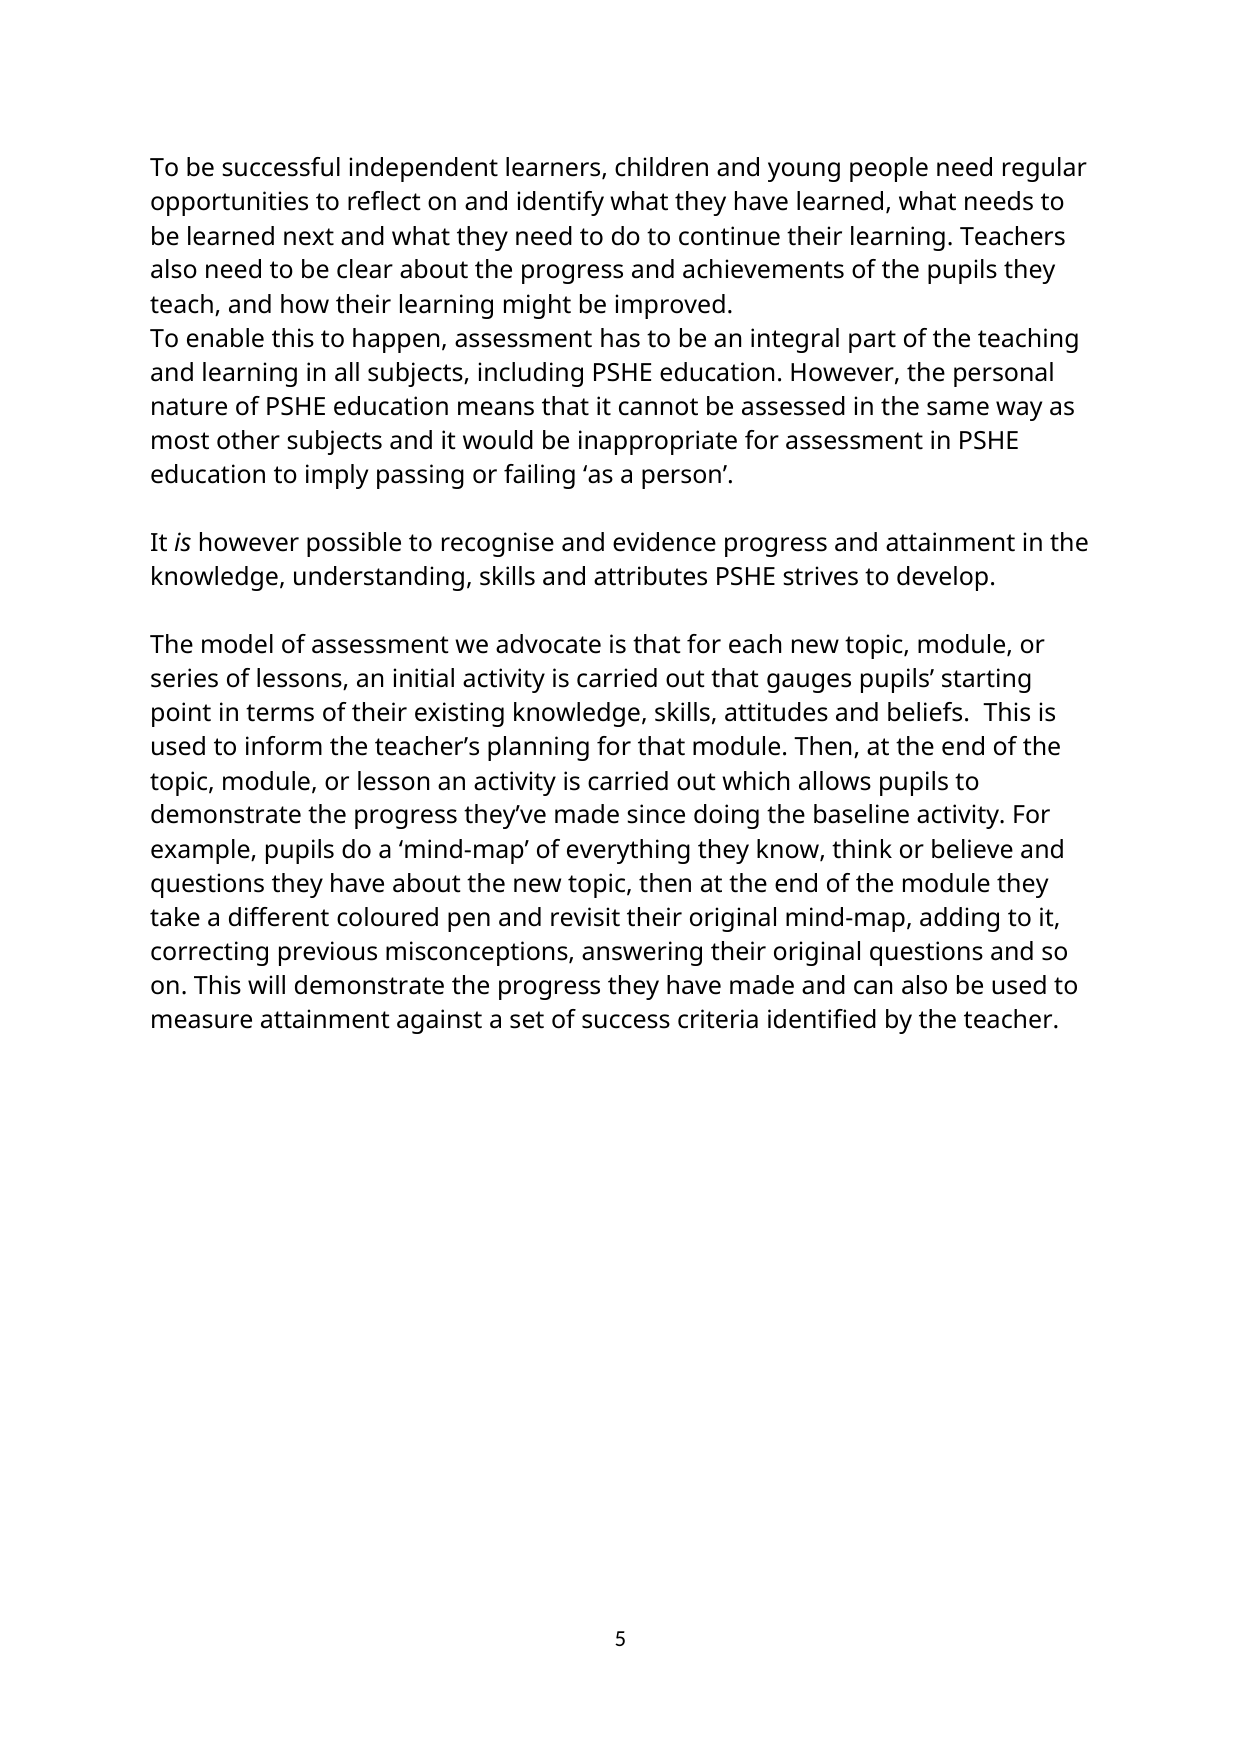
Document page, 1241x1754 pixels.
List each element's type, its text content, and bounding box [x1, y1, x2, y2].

text The model of assessment we advocate is that for each new topic, module, or series of lessons, an initial activity is carried out that gauges pupils’ starting point in terms of their existing knowledge, skills, attitudes and beliefs. This is used to inform the teacher’s planning for that module. Then, at the end of the topic, module, or lesson an activity is carried out which allows pupils to demonstrate the progress they’ve made since doing the baseline activity. For example, pupils do a ‘mind-map’ of everything they know, think or believe and questions they have about the new topic, then at the end of the module they take a different coloured pen and revisit their original mind-map, adding to it, correcting previous misconceptions, answering their original questions and so on. This will demonstrate the progress they have made and can also be used to measure attainment against a set of success criteria identified by the teacher. [150, 627, 1090, 1036]
text To be successful independent learners, children and young people need regular opportunities to reflect on and identify what they have learned, what needs to be learned next and what they need to do to continue their learning. Teachers also need to be clear about the progress and achievements of the pupils they teach, and how their learning might be improved. [150, 150, 1090, 320]
text To enable this to happen, assessment has to be an integral part of the teaching and learning in all subjects, including PSHE education. However, the personal nature of PSHE education means that it cannot be assessed in the same way as most other subjects and it would be inappropriate for assessment in PSHE education to imply passing or failing ‘as a person’. [150, 320, 1090, 491]
text It is however possible to recognise and evidence progress and attainment in the knowledge, understanding, skills and attributes PSHE strives to develop. [150, 525, 1090, 593]
